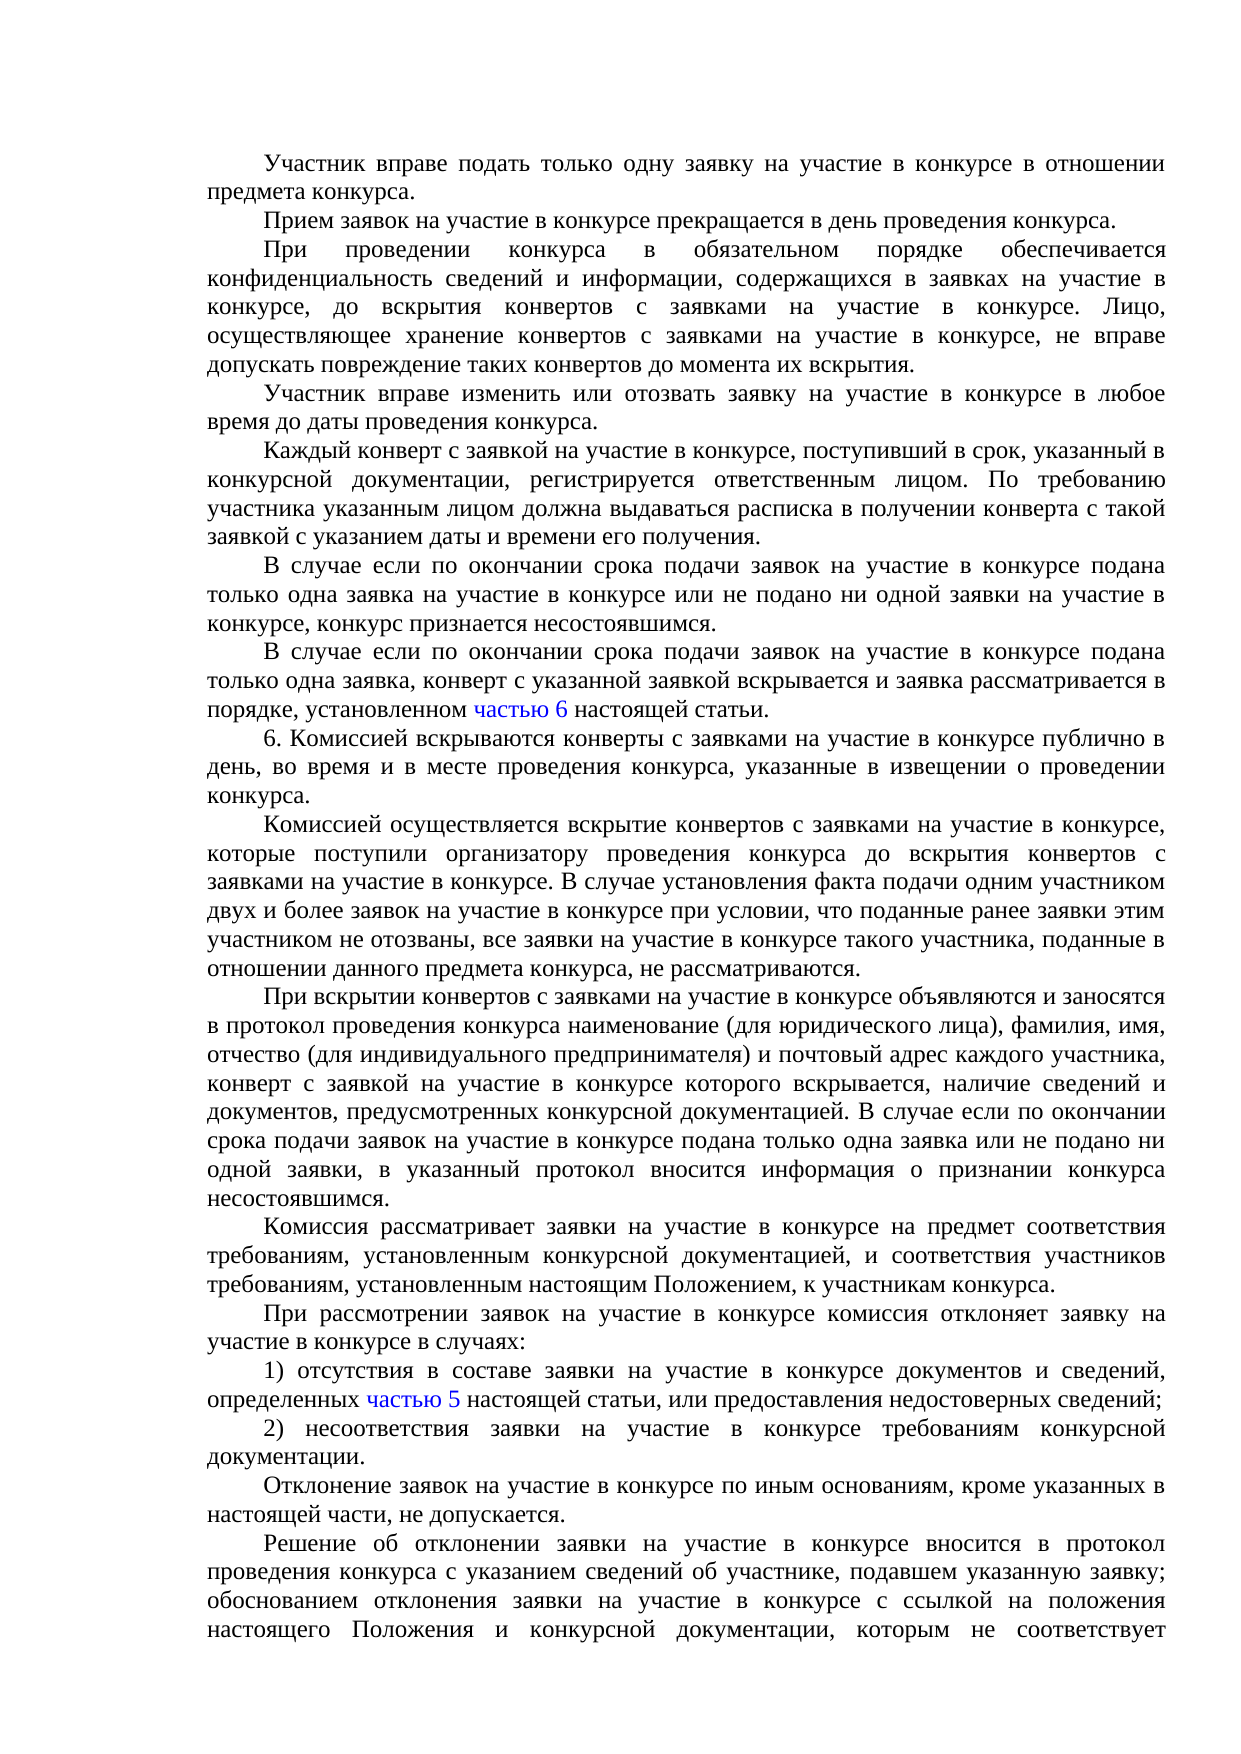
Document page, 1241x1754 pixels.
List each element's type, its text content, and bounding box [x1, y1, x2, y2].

text Участник вправе изменить или отозвать заявку на участие в конкурсе в любое время до даты проведения конкурса. [207, 378, 1167, 435]
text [207, 1528, 1167, 1643]
text Участник вправе подать только одну заявку на участие в конкурсе в отношении предмета конкурса. [207, 148, 1167, 205]
text В случае если по окончании срока подачи заявок на участие в конкурсе подана только одна заявка на участие в конкурсе или не подано ни одной заявки на участие в конкурсе, конкурс признается несостоявшимся. [207, 550, 1167, 636]
text Комиссией осуществляется вскрытие конвертов с заявками на участие в конкурсе, которые поступили организатору проведения конкурса до вскрытия конвертов с заявками на участие в конкурсе. В случае установления факта подачи одним участником двух и более заявок на участие в конкурсе при условии, что поданные ранее заявки этим участником не отозваны, все заявки на участие в конкурсе такого участника, поданные в отношении данного предмета конкурса, не рассматриваются. [207, 809, 1167, 981]
text Прием заявок на участие в конкурсе прекращается в день проведения конкурса. [207, 205, 1167, 234]
text В случае если по окончании срока подачи заявок на участие в конкурсе подана только одна заявка, конверт с указанной заявкой вскрывается и заявка рассматривается в порядке, установленном частью 6 настоящей статьи. [207, 636, 1167, 723]
text При рассмотрении заявок на участие в конкурсе комиссия отклоняет заявку на участие в конкурсе в случаях: [207, 1298, 1167, 1355]
text 1) отсутствия в составе заявки на участие в конкурсе документов и сведений, определенных частью 5 настоящей статьи, или предоставления недостоверных сведений; [207, 1355, 1167, 1413]
text 6. Комиссией вскрываются конверты с заявками на участие в конкурсе публично в день, во время и в месте проведения конкурса, указанные в извещении о проведении конкурса. [207, 723, 1167, 809]
text При вскрытии конвертов с заявками на участие в конкурсе объявляются и заносятся в протокол проведения конкурса наименование (для юридического лица), фамилия, имя, отчество (для индивидуального предпринимателя) и почтовый адрес каждого участника, конверт с заявкой на участие в конкурсе которого вскрывается, наличие сведений и документов, предусмотренных конкурсной документацией. В случае если по окончании срока подачи заявок на участие в конкурсе подана только одна заявка или не подано ни одной заявки, в указанный протокол вносится информация о признании конкурса несостоявшимся. [207, 981, 1167, 1211]
text Каждый конверт с заявкой на участие в конкурсе, поступивший в срок, указанный в конкурсной документации, регистрируется ответственным лицом. По требованию участника указанным лицом должна выдаваться расписка в получении конверта с такой заявкой с указанием даты и времени его получения. [207, 435, 1167, 550]
text При проведении конкурса в обязательном порядке обеспечивается конфиденциальность сведений и информации, содержащихся в заявках на участие в конкурсе, до вскрытия конвертов с заявками на участие в конкурсе. Лицо, осуществляющее хранение конвертов с заявками на участие в конкурсе, не вправе допускать повреждение таких конвертов до момента их вскрытия. [207, 234, 1167, 378]
text Комиссия рассматривает заявки на участие в конкурсе на предмет соответствия требованиям, установленным конкурсной документацией, и соответствия участников требованиям, установленным настоящим Положением, к участникам конкурса. [207, 1211, 1167, 1298]
text Отклонение заявок на участие в конкурсе по иным основаниям, кроме указанных в настоящей части, не допускается. [207, 1470, 1167, 1528]
text 2) несоответствия заявки на участие в конкурсе требованиям конкурсной документации. [207, 1413, 1167, 1470]
